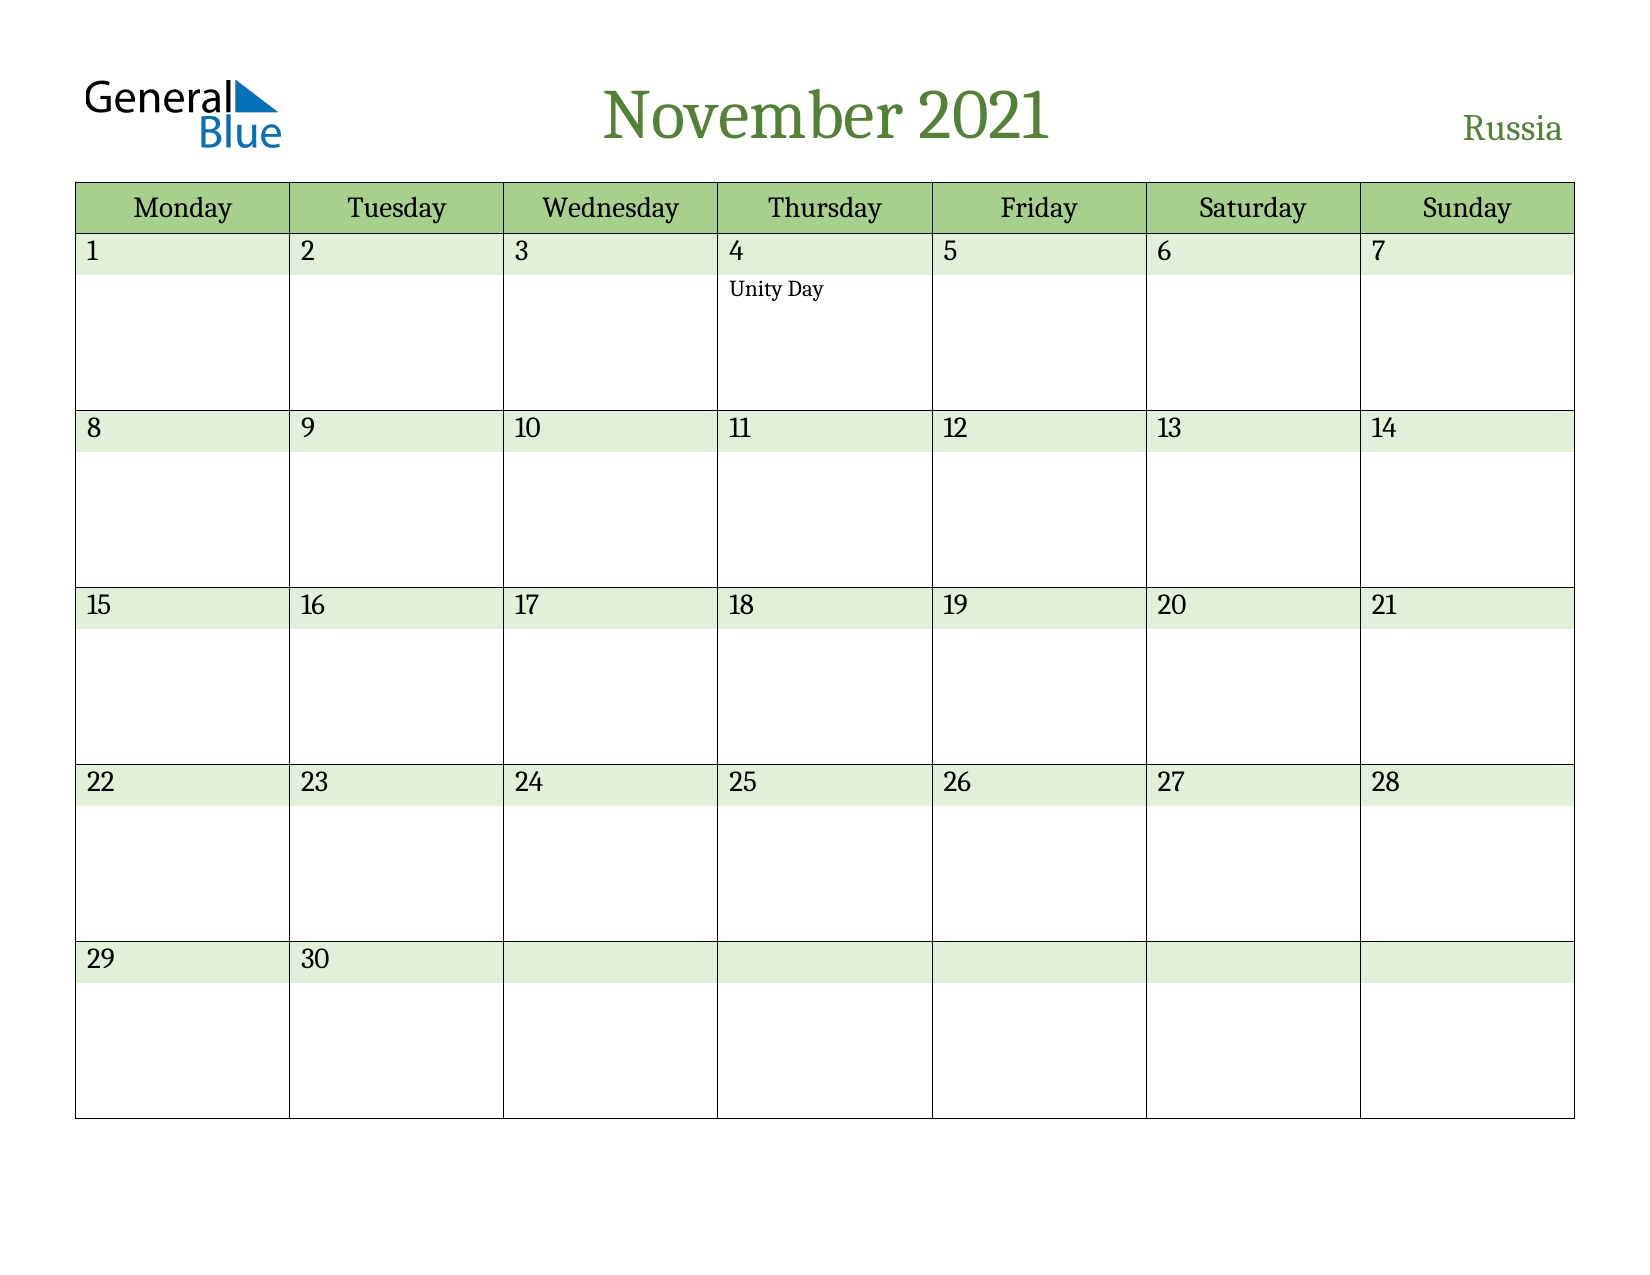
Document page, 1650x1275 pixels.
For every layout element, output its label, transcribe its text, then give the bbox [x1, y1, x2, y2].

table_cell [1361, 629, 1574, 764]
table_cell [718, 806, 932, 941]
table_cell Saturday [1147, 183, 1360, 233]
table_cell 22 [76, 765, 289, 806]
table_cell 19 [933, 588, 1146, 629]
table_header [76, 75, 503, 182]
table_cell [504, 275, 717, 410]
table_cell [1361, 983, 1574, 1118]
table_cell 11 [718, 411, 932, 452]
table_cell 26 [933, 765, 1146, 806]
table_cell [933, 452, 1146, 587]
table_cell 28 [1361, 765, 1574, 806]
table_cell 10 [504, 411, 717, 452]
table_cell [504, 629, 717, 764]
table_cell [1361, 942, 1574, 983]
table_cell [1361, 452, 1574, 587]
table_header November 2021 [504, 75, 1146, 182]
table_cell 20 [1147, 588, 1360, 629]
picture [86, 80, 281, 148]
table_cell [933, 942, 1146, 983]
table_cell 6 [1147, 234, 1360, 275]
table_cell 24 [504, 765, 717, 806]
table_cell [718, 629, 932, 764]
table_cell [933, 806, 1146, 941]
table_cell [504, 942, 717, 983]
table_cell Tuesday [290, 183, 503, 233]
table_cell Friday [933, 183, 1146, 233]
table_cell [1147, 942, 1360, 983]
table_cell 2 [290, 234, 503, 275]
table_cell 14 [1361, 411, 1574, 452]
table_cell [76, 983, 289, 1118]
table_cell [504, 983, 717, 1118]
table_cell [933, 629, 1146, 764]
table_cell 18 [718, 588, 932, 629]
table_cell 13 [1147, 411, 1360, 452]
table_cell 27 [1147, 765, 1360, 806]
table_cell [290, 983, 503, 1118]
table_cell Thursday [718, 183, 932, 233]
table_cell [933, 275, 1146, 410]
table_cell [718, 452, 932, 587]
table_cell [76, 806, 289, 941]
table_cell 29 [76, 942, 289, 983]
table_cell Monday [76, 183, 289, 233]
table_cell 9 [290, 411, 503, 452]
table_cell [1361, 275, 1574, 410]
table_cell [718, 983, 932, 1118]
table_cell [1147, 629, 1360, 764]
table_cell [290, 806, 503, 941]
table_cell [933, 983, 1146, 1118]
table_cell [1147, 275, 1360, 410]
table_cell 7 [1361, 234, 1574, 275]
table_cell Unity Day [718, 275, 932, 410]
table_cell [1147, 452, 1360, 587]
table_cell [1361, 806, 1574, 941]
table_cell 21 [1361, 588, 1574, 629]
table_cell 23 [290, 765, 503, 806]
table_cell [76, 275, 289, 410]
table_header Russia [1146, 75, 1574, 182]
table_cell [718, 942, 932, 983]
table_cell 3 [504, 234, 717, 275]
table_cell [76, 629, 289, 764]
table_cell [290, 452, 503, 587]
table_cell 12 [933, 411, 1146, 452]
table_cell Wednesday [504, 183, 717, 233]
table_cell [76, 452, 289, 587]
table_cell [504, 806, 717, 941]
table_cell 4 [718, 234, 932, 275]
table_cell [504, 452, 717, 587]
table_cell 30 [290, 942, 503, 983]
table_cell [1147, 983, 1360, 1118]
table_cell 5 [933, 234, 1146, 275]
table_cell 16 [290, 588, 503, 629]
table_cell 25 [718, 765, 932, 806]
table_cell [290, 275, 503, 410]
table_cell 17 [504, 588, 717, 629]
table_cell 1 [76, 234, 289, 275]
table_cell 8 [76, 411, 289, 452]
table_cell [1147, 806, 1360, 941]
table_cell 15 [76, 588, 289, 629]
table_cell [290, 629, 503, 764]
table_cell Sunday [1361, 183, 1574, 233]
